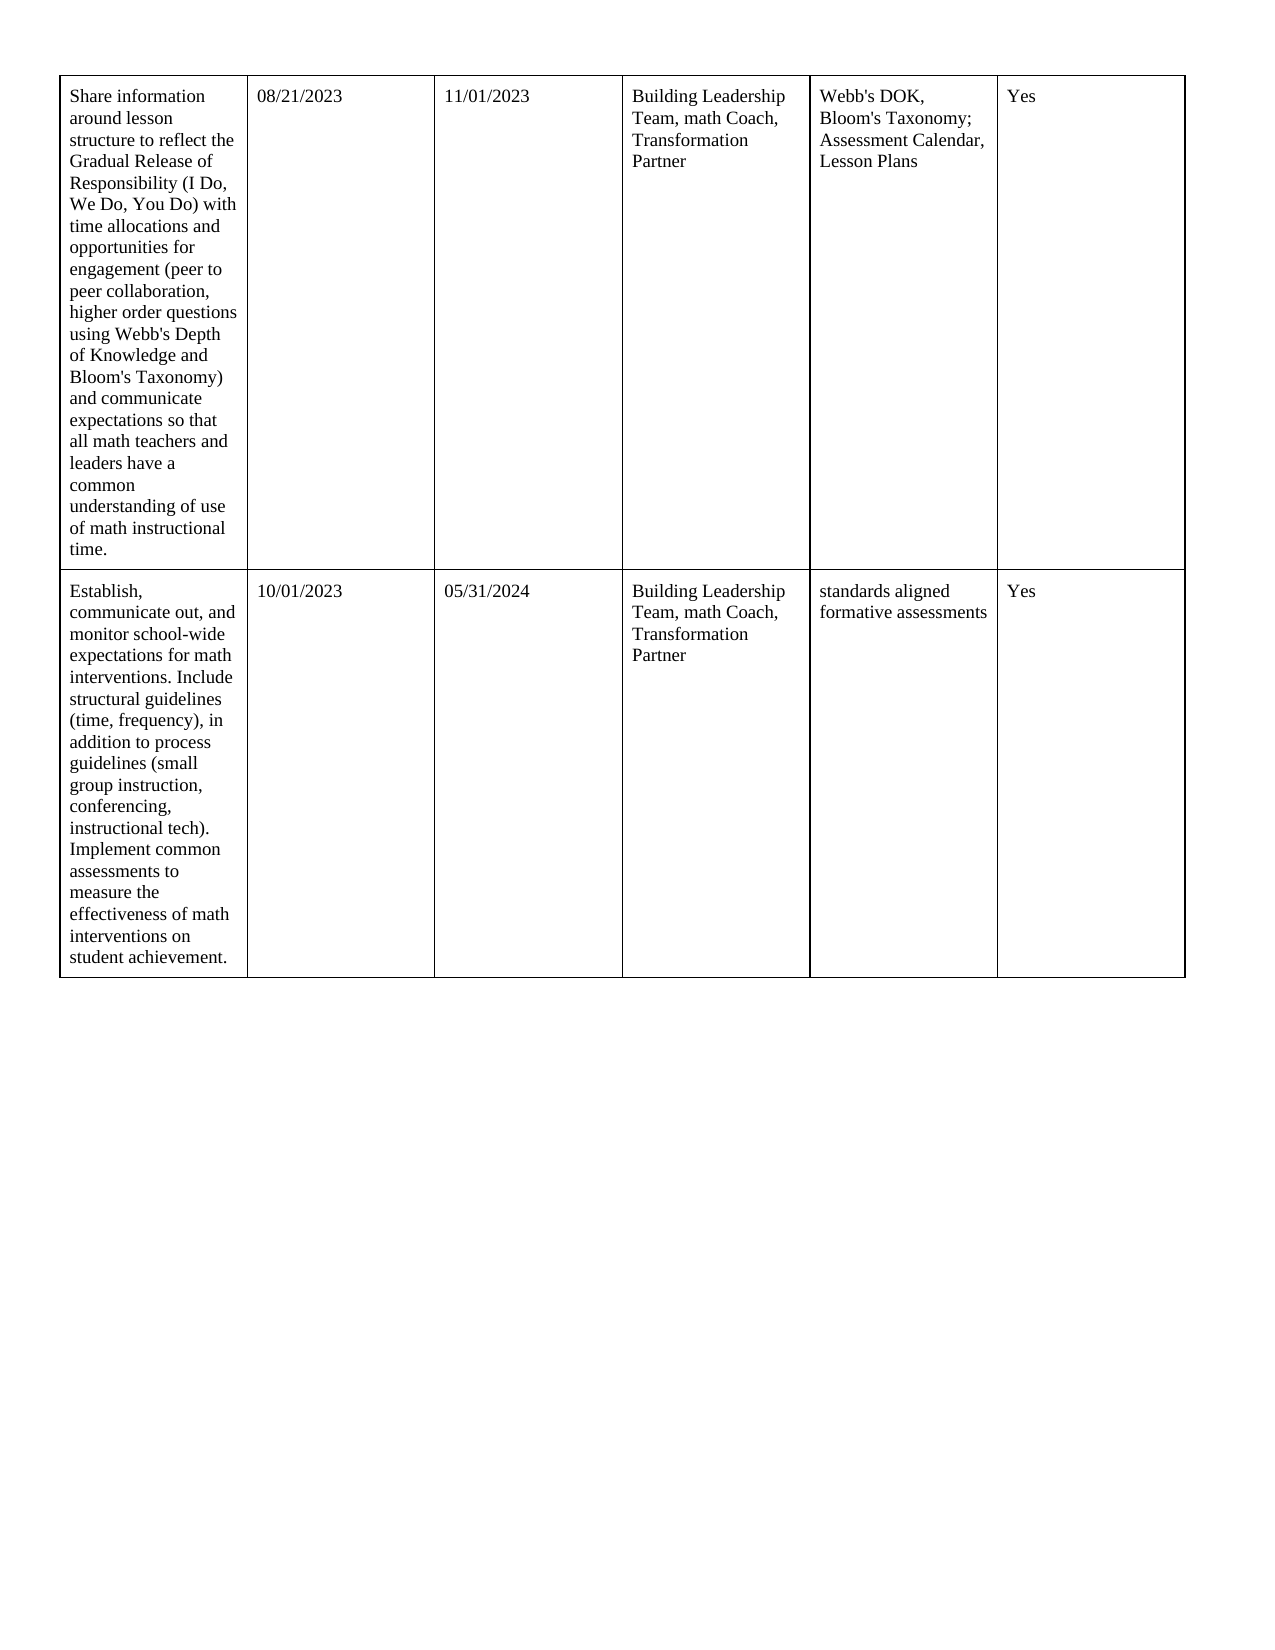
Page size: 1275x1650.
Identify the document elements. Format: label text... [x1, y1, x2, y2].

table_cell 11/01/2023 [435, 76, 622, 569]
table_cell 05/31/2024 [435, 570, 622, 977]
table_cell Building Leadership Team, math Coach, Transformation Partner [623, 76, 809, 569]
table_cell 08/21/2023 [248, 76, 434, 569]
table_cell Webb's DOK, Bloom's Taxonomy; Assessment Calendar, Lesson Plans [811, 76, 997, 569]
table_cell Yes [998, 76, 1184, 569]
table_cell 10/01/2023 [248, 570, 434, 977]
table_cell Building Leadership Team, math Coach, Transformation Partner [623, 570, 809, 977]
table_cell Share information around lesson structure to reflect the Gradual Release of Responsibility (I Do, We Do, You Do) with time allocations and opportunities for engagement (peer to peer collaboration, higher order questions using Webb's Depth of Knowledge and Bloom's Taxonomy) and communicate expectations so that all math teachers and leaders have a common understanding of use of math instructional time. [61, 76, 247, 569]
table_cell Establish, communicate out, and monitor school-wide expectations for math interventions. Include structural guidelines (time, frequency), in addition to process guidelines (small group instruction, conferencing, instructional tech). Implement common assessments to measure the effectiveness of math interventions on student achievement. [61, 570, 247, 977]
table_cell standards aligned formative assessments [811, 570, 997, 977]
table_cell Yes [998, 570, 1184, 977]
